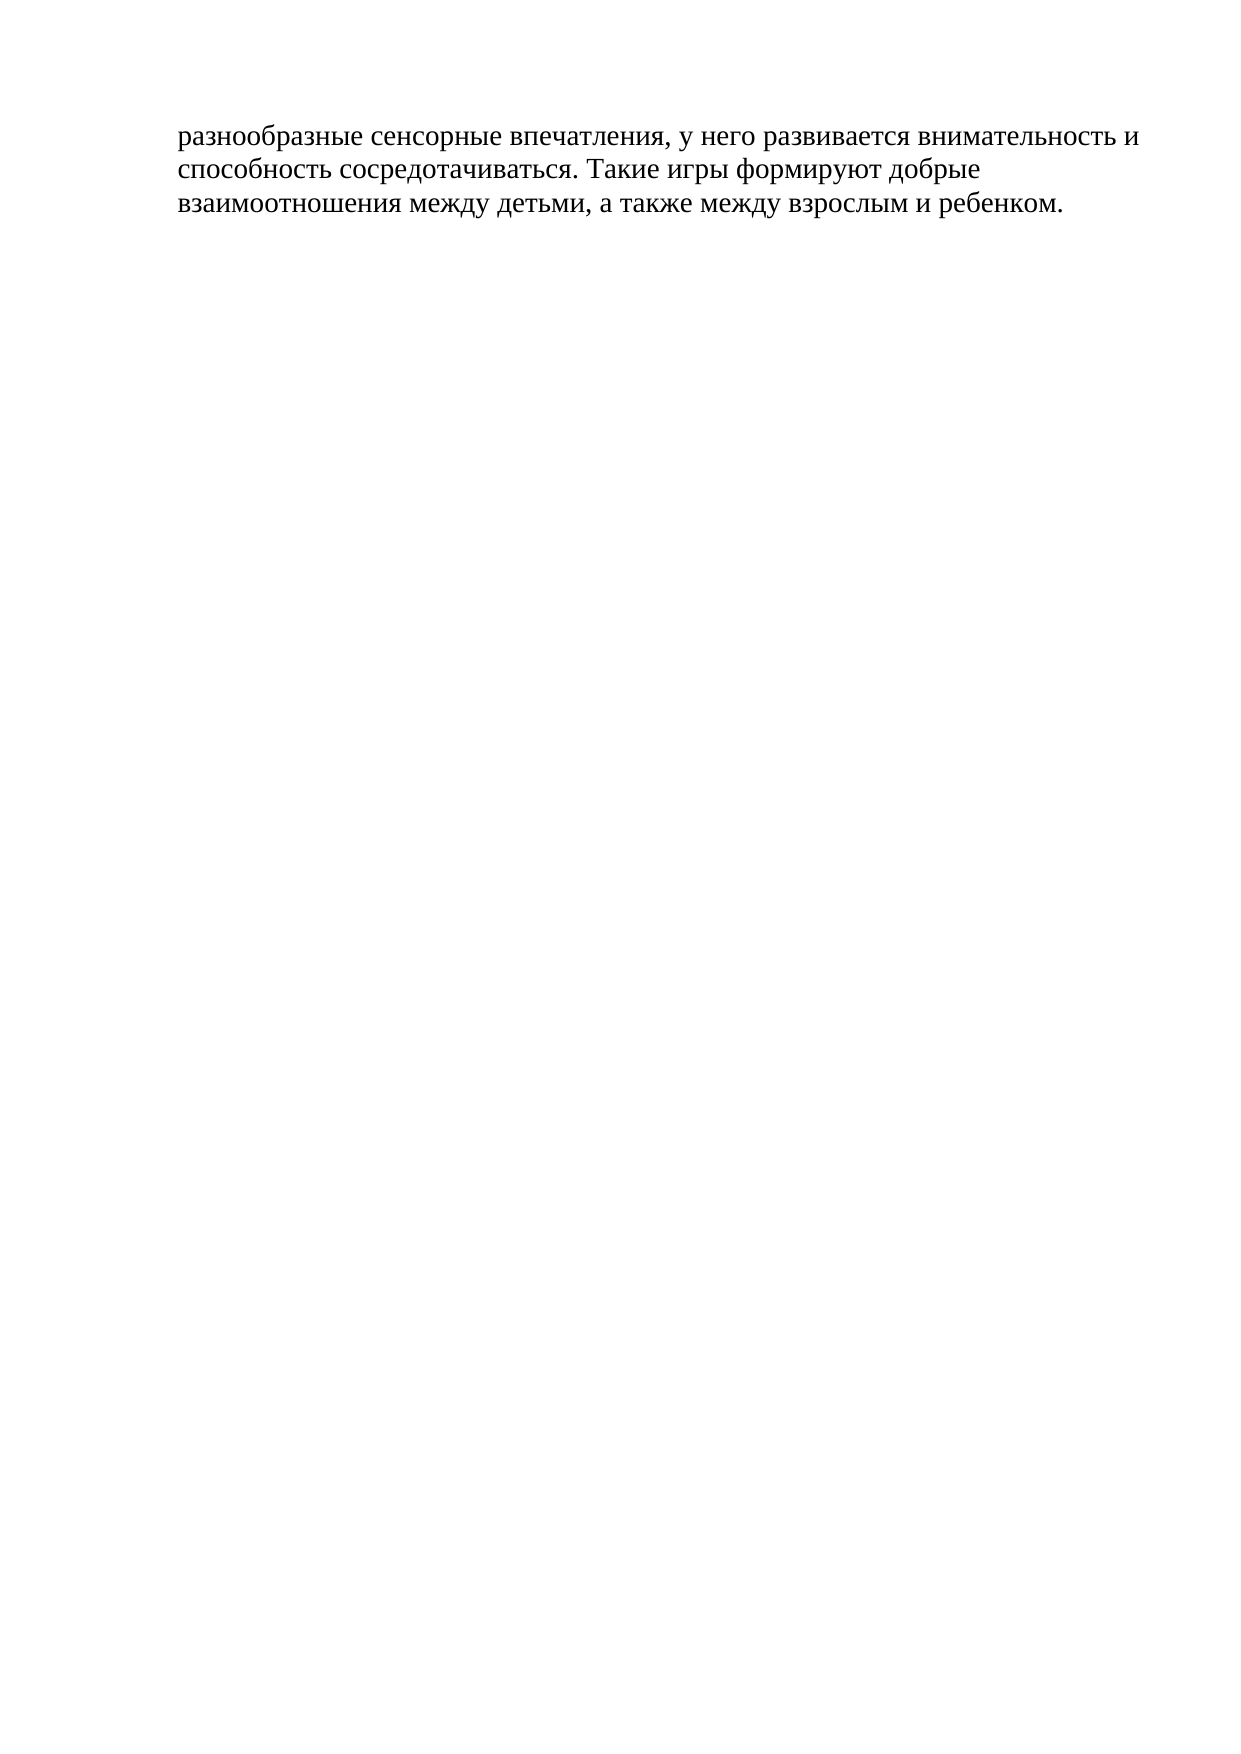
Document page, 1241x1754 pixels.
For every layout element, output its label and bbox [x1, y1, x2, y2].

text [177, 118, 1152, 219]
